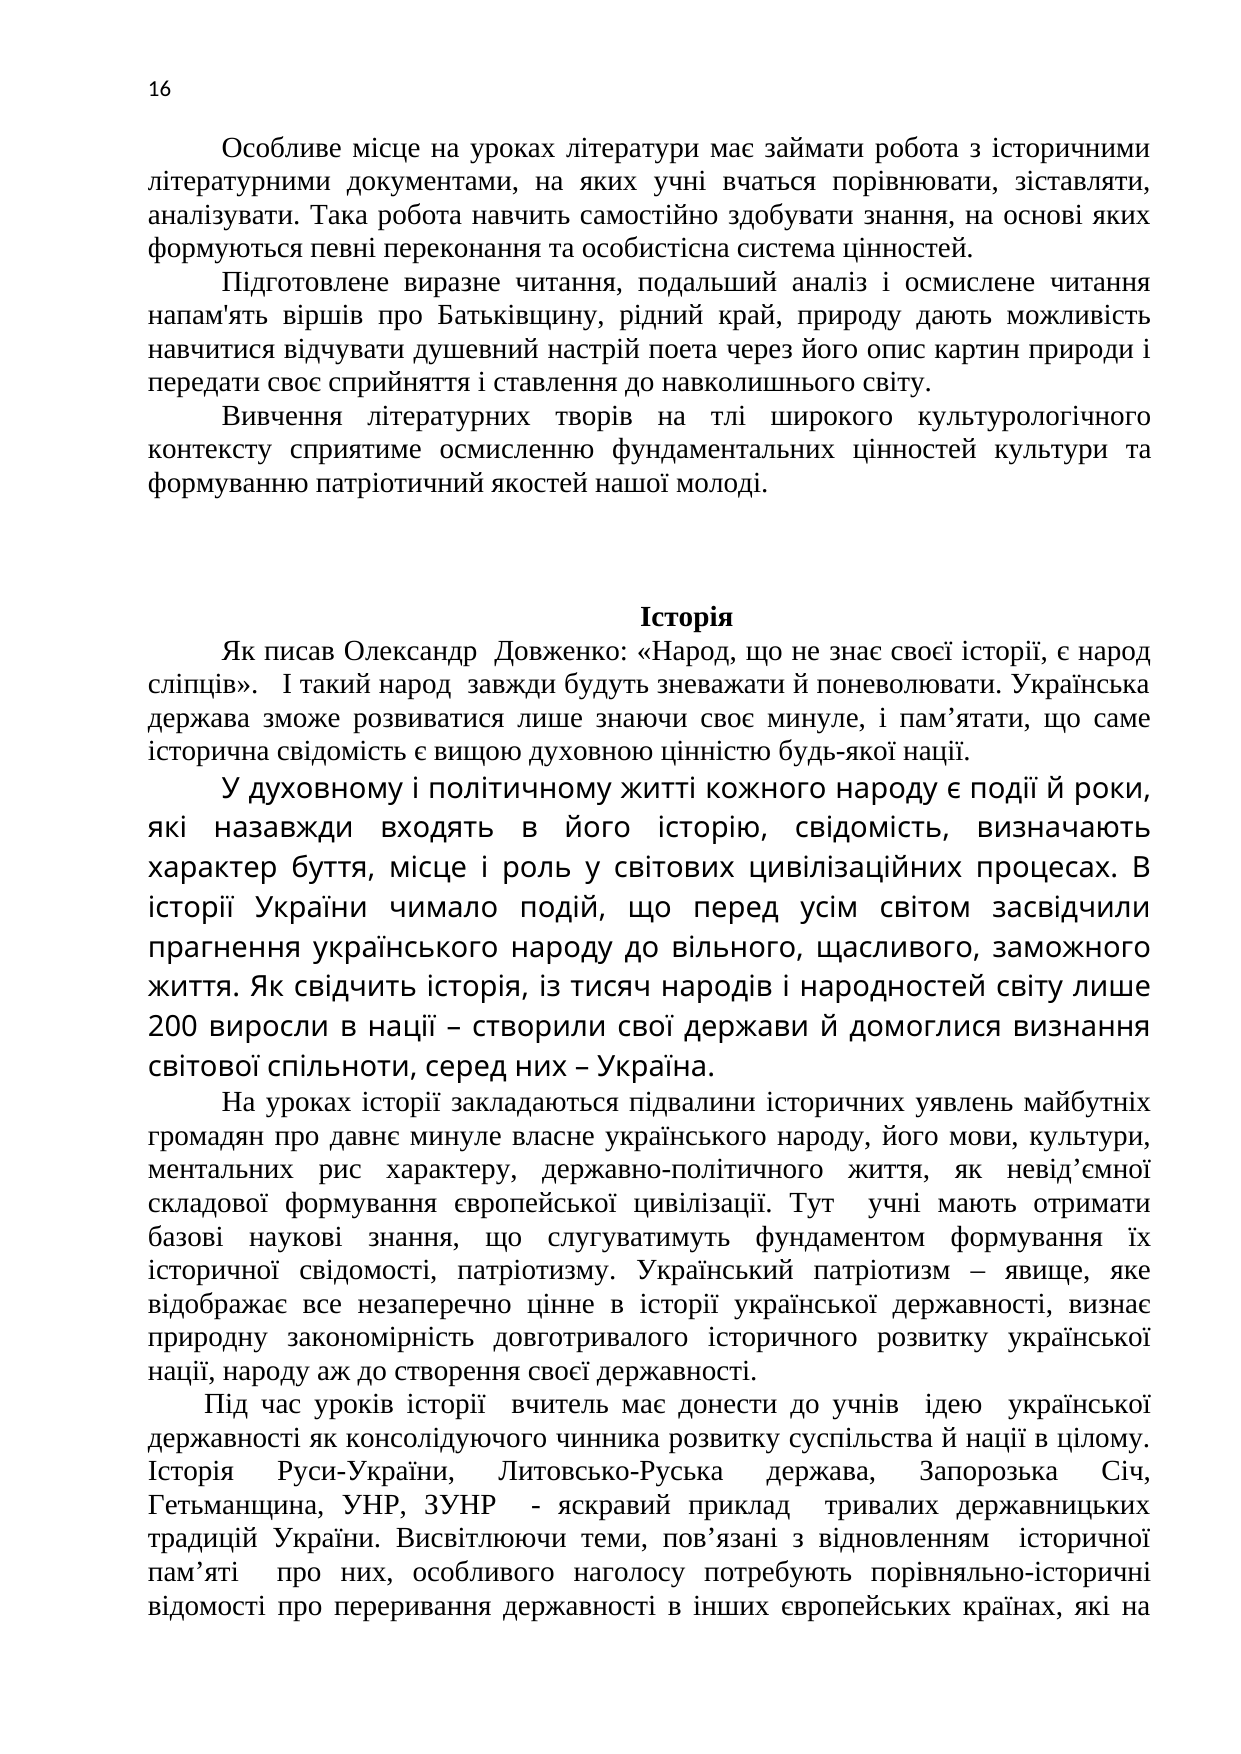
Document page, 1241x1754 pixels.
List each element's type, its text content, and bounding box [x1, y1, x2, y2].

text Підготовлене виразне читання, подальший аналіз і осмислене читання напам'ять віршів про Батьківщину, рідний край, природу дають можливість навчитися відчувати душевний настрій поета через його опис картин природи і передати своє сприйняття і ставлення до навколишнього світу. [148, 264, 1152, 398]
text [148, 1386, 1152, 1621]
text Особливе місце на уроках літератури має займати робота з історичними літературними документами, на яких учні вчаться порівнювати, зіставляти, аналізувати. Така робота навчить самостійно здобувати знання, на основі яких формуються певні переконання та особистісна система цінностей. [148, 130, 1152, 264]
text Історія [148, 599, 1152, 633]
text Вивчення літературних творів на тлі широкого культурологічного контексту сприятиме осмисленню фундаментальних цінностей культури та формуванню патріотичний якостей нашої молоді. [148, 398, 1152, 499]
text На уроках історії закладаються підвалини історичних уявлень майбутніх громадян про давнє минуле власне українського народу, його мови, культури, ментальних рис характеру, державно-політичного життя, як невід’ємної складової формування європейської цивілізації. Тут учні мають отримати базові наукові знання, що слугуватимуть фундаментом формування їх історичної свідомості, патріотизму. Український патріотизм – явище, яке відображає все незаперечно цінне в історії української державності, визнає природну закономірність довготривалого історичного розвитку української нації, народу аж до створення своєї державності. [148, 1084, 1152, 1386]
text У духовному і політичному житті кожного народу є події й роки, які назавжди входять в його історію, свідомість, визначають характер буття, місце і роль у світових цивілізаційних процесах. В історії України чимало подій, що перед усім світом засвідчили прагнення українського народу до вільного, щасливого, заможного життя. Як свідчить історія, із тисяч народів і народностей світу лише 200 виросли в нації – створили свої держави й домоглися визнання світової спільноти, серед них – Україна. [148, 767, 1152, 1084]
text Як писав Олександр Довженко: «Народ, що не знає своєї історії, є народ сліпців». І такий народ завжди будуть зневажати й поневолювати. Українська держава зможе розвиватися лише знаючи своє минуле, і пам’ятати, що саме історична свідомість є вищою духовною цінністю будь-якої нації. [148, 633, 1152, 767]
